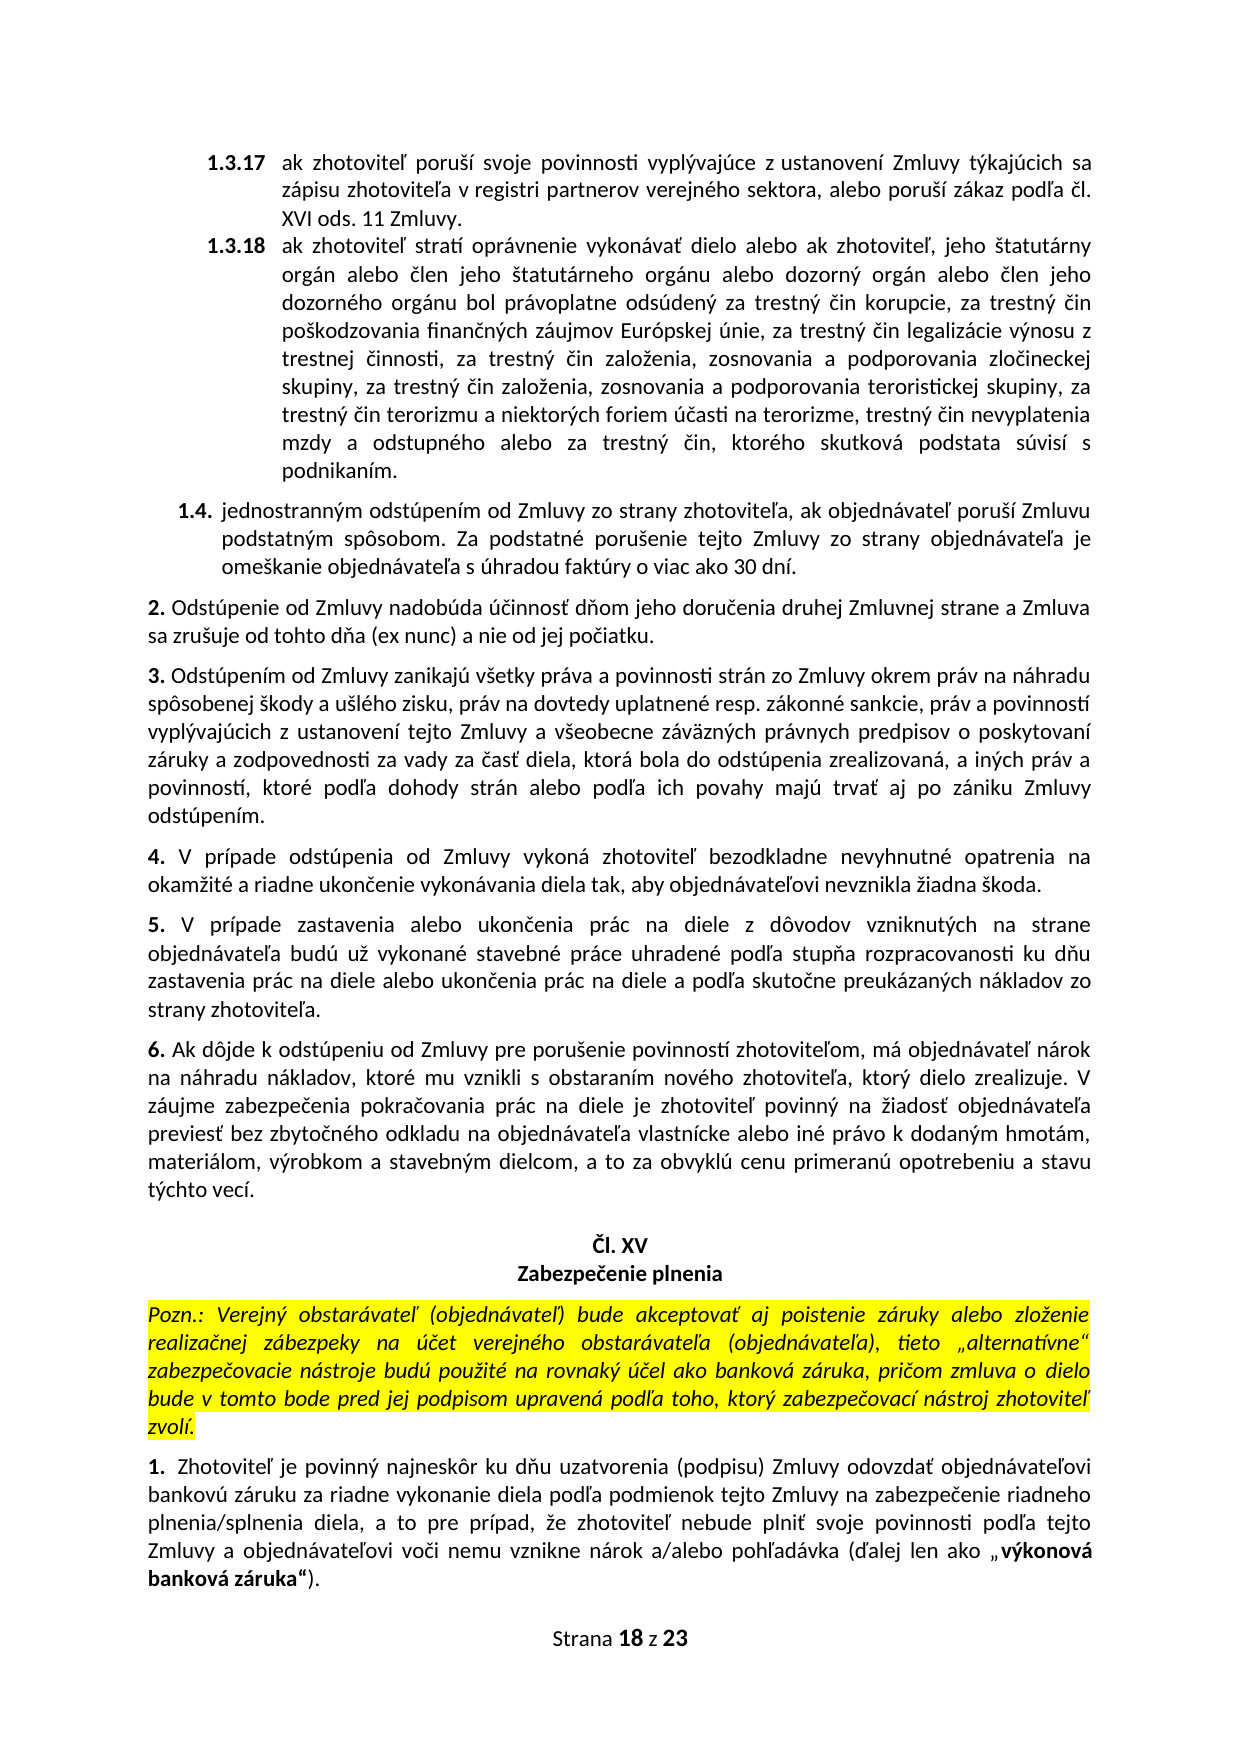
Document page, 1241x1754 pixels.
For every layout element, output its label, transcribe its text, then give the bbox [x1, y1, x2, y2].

text Čl. XV [148, 1231, 1093, 1259]
list 3. Odstúpením od Zmluvy zanikajú všetky práva a povinnosti strán zo Zmluvy okrem práv na náhradu spôsobenej škody a ušlého zisku, práv na dovtedy uplatnené resp. zákonné sankcie, práv a povinností vyplývajúcich z ustanovení tejto Zmluvy a všeobecne záväzných právnych predpisov o poskytovaní záruky a zodpovednosti za vady za časť diela, ktorá bola do odstúpenia zrealizovaná, a iných práv a povinností, ktoré podľa dohody strán alebo podľa ich povahy majú trvať aj po zániku Zmluvy odstúpením. [148, 661, 1093, 829]
text Zabezpečenie plnenia [148, 1259, 1093, 1287]
list jednostranným odstúpením od Zmluvy zo strany zhotoviteľa, ak objednávateľ poruší Zmluvu podstatným spôsobom. Za podstatné porušenie tejto Zmluvy zo strany objednávateľa je omeškanie objednávateľa s úhradou faktúry o viac ako 30 dní. [177, 496, 1093, 580]
list ak zhotoviteľ poruší svoje povinnosti vyplývajúce z ustanovení Zmluvy týkajúcich sa zápisu zhotoviteľa v registri partnerov verejného sektora, alebo poruší zákaz podľa čl. XVI ods. 11 Zmluvy. [207, 148, 1093, 232]
list Zhotoviteľ je povinný najneskôr ku dňu uzatvorenia (podpisu) Zmluvy odovzdať objednávateľovi bankovú záruku za riadne vykonanie diela podľa podmienok tejto Zmluvy na zabezpečenie riadneho plnenia/splnenia diela, a to pre prípad, že zhotoviteľ nebude plniť svoje povinnosti podľa tejto Zmluvy a objednávateľovi voči nemu vznikne nárok a/alebo pohľadávka (ďalej len ako „výkonová banková záruka“). [148, 1452, 1093, 1593]
list 2. Odstúpenie od Zmluvy nadobúda účinnosť dňom jeho doručenia druhej Zmluvnej strane a Zmluva sa zrušuje od tohto dňa (ex nunc) a nie od jej počiatku. [148, 593, 1093, 649]
list 4. V prípade odstúpenia od Zmluvy vykoná zhotoviteľ bezodkladne nevyhnutné opatrenia na okamžité a riadne ukončenie vykonávania diela tak, aby objednávateľovi nevznikla žiadna škoda. [148, 842, 1093, 898]
list ak zhotoviteľ stratí oprávnenie vykonávať dielo alebo ak zhotoviteľ, jeho štatutárny orgán alebo člen jeho štatutárneho orgánu alebo dozorný orgán alebo člen jeho dozorného orgánu bol právoplatne odsúdený za trestný čin korupcie, za trestný čin poškodzovania finančných záujmov Európskej únie, za trestný čin legalizácie výnosu z trestnej činnosti, za trestný čin založenia, zosnovania a podporovania zločineckej skupiny, za trestný čin založenia, zosnovania a podporovania teroristickej skupiny, za trestný čin terorizmu a niektorých foriem účasti na terorizme, trestný čin nevyplatenia mzdy a odstupného alebo za trestný čin, ktorého skutková podstata súvisí s podnikaním. [207, 232, 1093, 484]
list 5. V prípade zastavenia alebo ukončenia prác na diele z dôvodov vzniknutých na strane objednávateľa budú už vykonané stavebné práce uhradené podľa stupňa rozpracovanosti ku dňu zastavenia prác na diele alebo ukončenia prác na diele a podľa skutočne preukázaných nákladov zo strany zhotoviteľa. [148, 911, 1093, 1023]
text Pozn.: Verejný obstarávateľ (objednávateľ) bude akceptovať aj poistenie záruky alebo zloženie realizačnej zábezpeky na účet verejného obstarávateľa (objednávateľa), tieto „alternatívne“ zabezpečovacie nástroje budú použité na rovnaký účel ako banková záruka, pričom zmluva o dielo bude v tomto bode pred jej podpisom upravená podľa toho, ktorý zabezpečovací nástroj zhotoviteľ zvolí. [195, 1300, 1093, 1440]
list 6. Ak dôjde k odstúpeniu od Zmluvy pre porušenie povinností zhotoviteľom, má objednávateľ nárok na náhradu nákladov, ktoré mu vznikli s obstaraním nového zhotoviteľa, ktorý dielo zrealizuje. V záujme zabezpečenia pokračovania prác na diele je zhotoviteľ povinný na žiadosť objednávateľa previesť bez zbytočného odkladu na objednávateľa vlastnícke alebo iné právo k dodaným hmotám, materiálom, výrobkom a stavebným dielcom, a to za obvyklú cenu primeranú opotrebeniu a stavu týchto vecí. [148, 1035, 1093, 1203]
